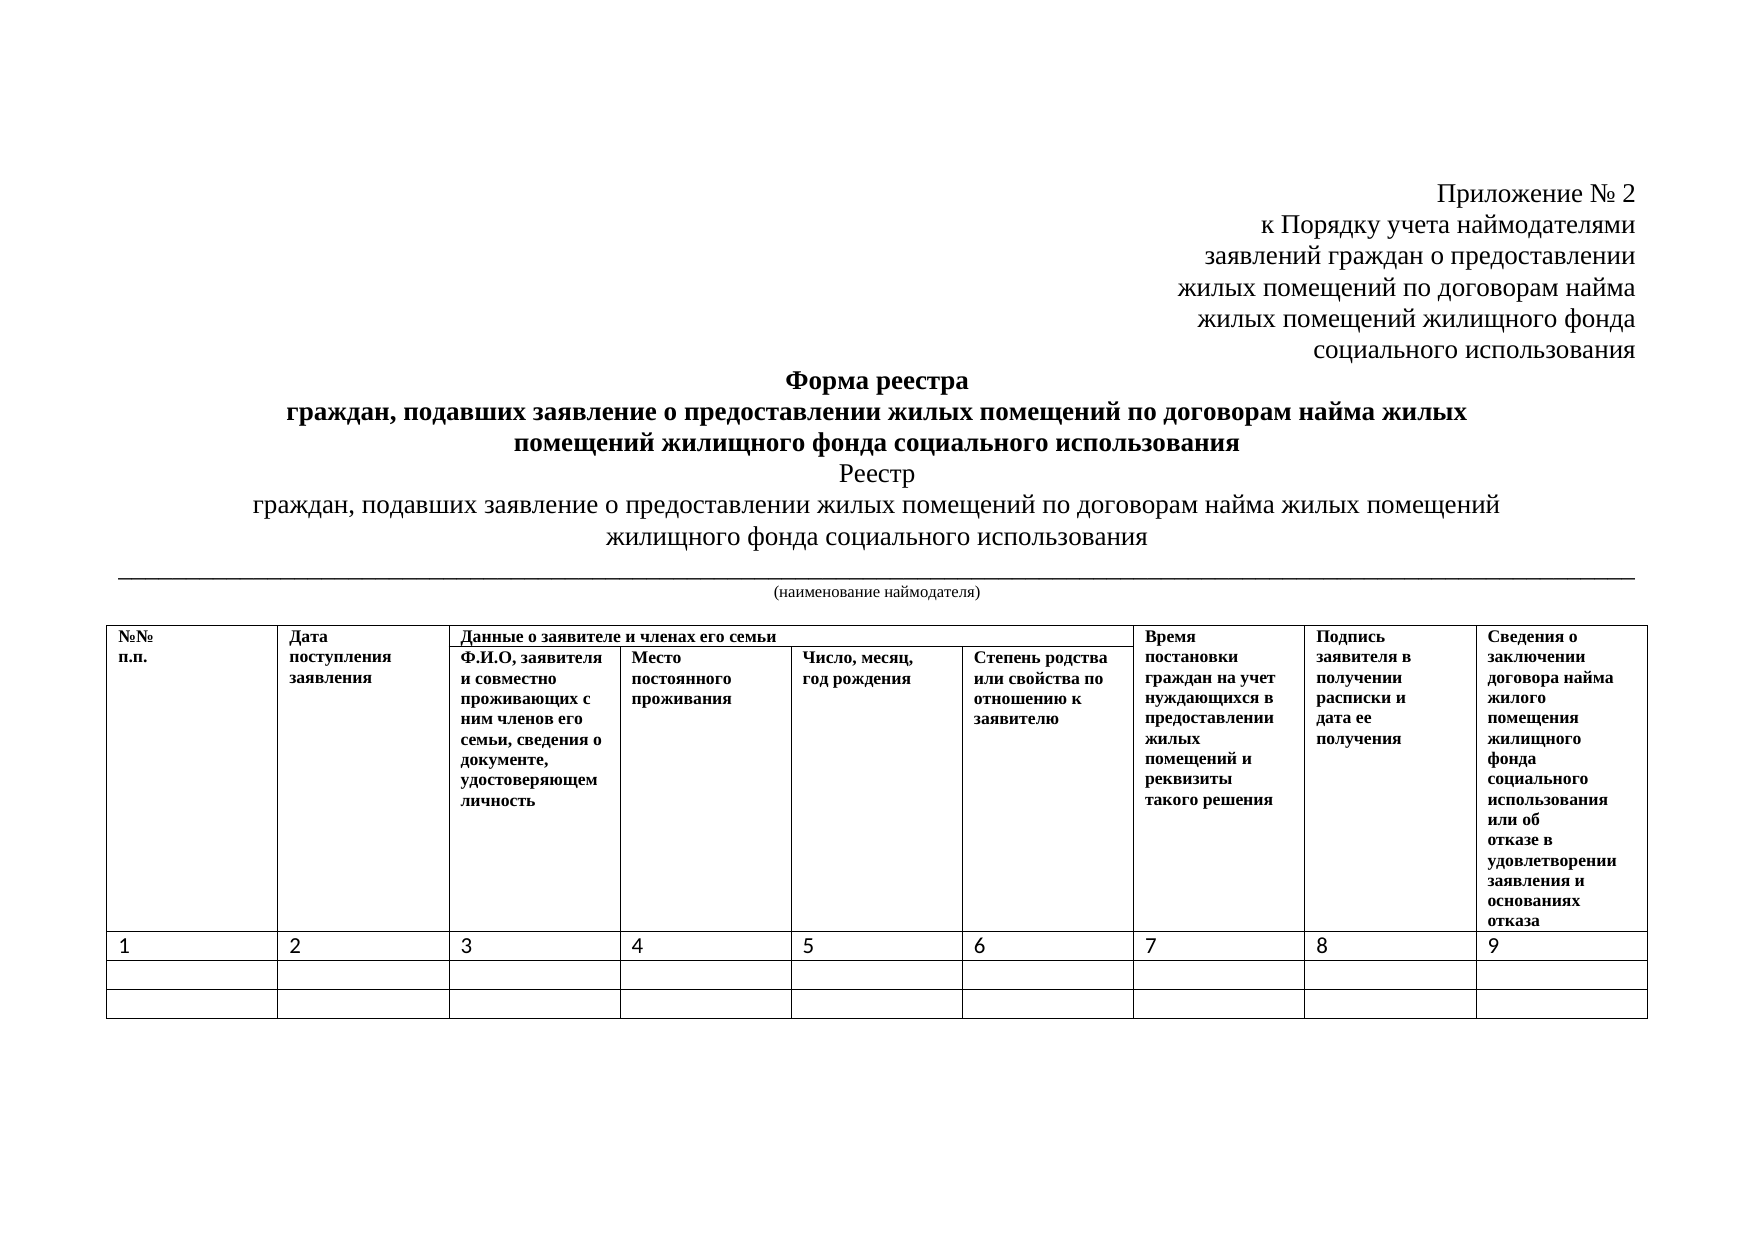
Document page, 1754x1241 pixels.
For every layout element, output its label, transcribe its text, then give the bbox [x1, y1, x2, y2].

text Реестр [118, 457, 1636, 489]
table_cell [1477, 961, 1647, 989]
table_cell 6 [963, 932, 1133, 960]
table_cell [1305, 961, 1476, 989]
text помещений жилищного фонда социального использования [118, 426, 1636, 457]
table_cell 2 [278, 932, 449, 960]
table_cell [107, 961, 277, 989]
text граждан, подавших заявление о предоставлении жилых помещений по договорам найма жилых [118, 395, 1636, 426]
table_cell [450, 990, 620, 1018]
table_cell [1134, 990, 1304, 1018]
table_header Данные о заявителе и членах его семьи [450, 626, 1133, 646]
text (наименование наймодателя) [118, 582, 1636, 601]
table_cell 4 [621, 932, 791, 960]
table_cell [450, 961, 620, 989]
table_cell Число, месяц, год рождения [792, 647, 962, 931]
table_cell [1305, 990, 1476, 1018]
text к Порядку учета наймодателями [118, 208, 1636, 239]
table_cell 5 [792, 932, 962, 960]
text социального использования [118, 333, 1636, 364]
table_cell 3 [450, 932, 620, 960]
table_cell Степень родства или свойства по отношению к заявителю [963, 647, 1133, 931]
table_header Время постановки граждан на учет нуждающихся в предоставлении жилых помещений и реквизиты такого решения [1134, 626, 1304, 931]
table_cell [278, 961, 449, 989]
table_header Сведения о заключении договора найма жилого помещения жилищного фонда социального использования или об отказе в удовлетворении заявления и основаниях отказа [1477, 626, 1647, 931]
table_cell [1477, 990, 1647, 1018]
table_cell [621, 961, 791, 989]
text заявлений граждан о предоставлении [118, 239, 1636, 271]
text Форма реестра [118, 364, 1636, 395]
table_cell [963, 961, 1133, 989]
text Приложение № 2 [118, 177, 1636, 208]
table_cell 7 [1134, 932, 1304, 960]
table_cell 1 [107, 932, 277, 960]
table_header Подпись заявителя в получении расписки и дата ее получения [1305, 626, 1476, 931]
table_header Дата поступления заявления [278, 626, 449, 931]
table_header №№ п.п. [107, 626, 277, 931]
table_cell Место постоянного проживания [621, 647, 791, 931]
table_cell Ф.И.О, заявителя и совместно проживающих с ним членов его семьи, сведения о документе, удостоверяющем личность [450, 647, 620, 931]
text жилых помещений жилищного фонда [118, 302, 1636, 333]
table_cell [621, 990, 791, 1018]
table_cell [107, 990, 277, 1018]
text жилищного фонда социального использования [118, 520, 1636, 551]
table_cell 8 [1305, 932, 1476, 960]
table_cell [278, 990, 449, 1018]
table_cell [1134, 961, 1304, 989]
text ________________________________________________________________________________________________________________ [118, 551, 1636, 582]
table_cell [792, 961, 962, 989]
table_cell [792, 990, 962, 1018]
text жилых помещений по договорам найма [118, 271, 1636, 302]
table_cell 9 [1477, 932, 1647, 960]
table_cell [963, 990, 1133, 1018]
text граждан, подавших заявление о предоставлении жилых помещений по договорам найма жилых помещений [118, 489, 1636, 520]
